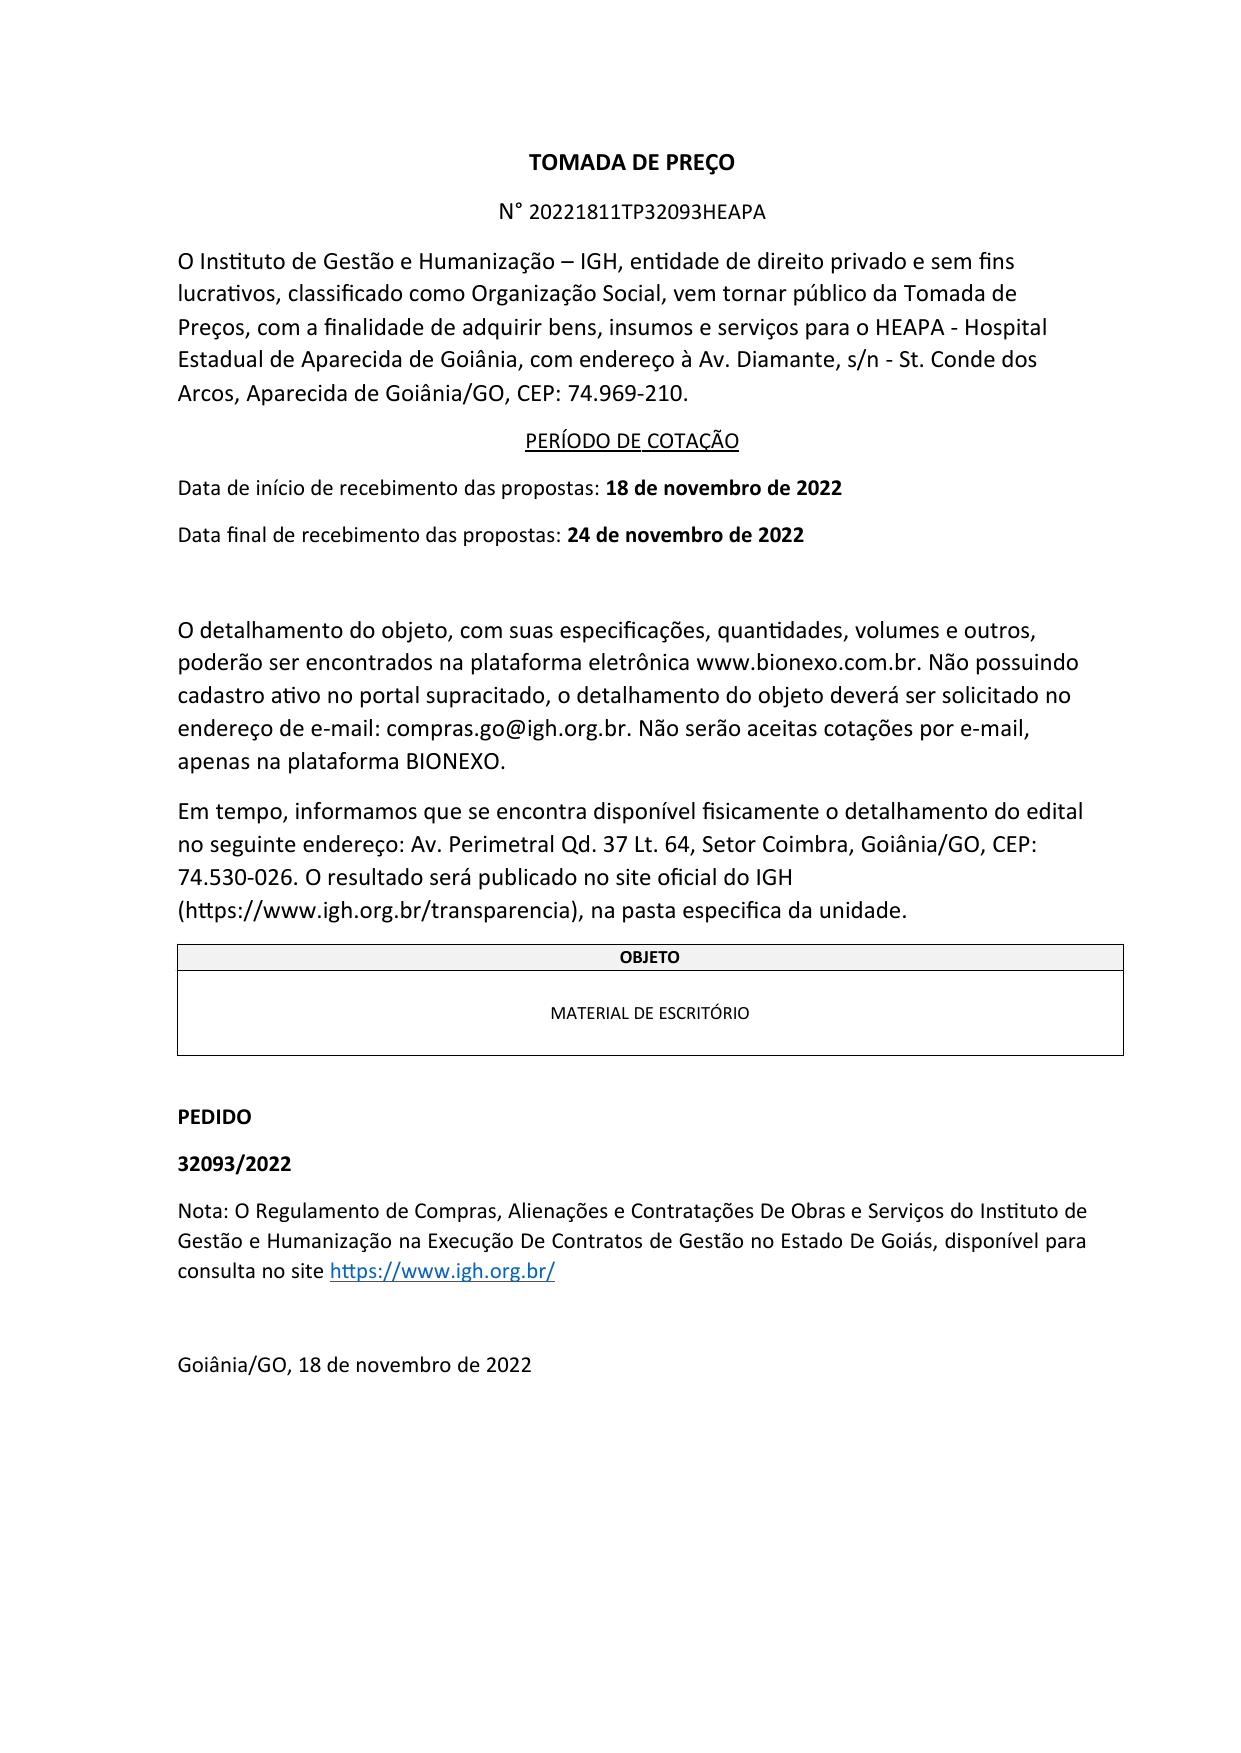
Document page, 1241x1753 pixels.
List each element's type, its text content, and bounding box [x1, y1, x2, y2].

text PEDIDO [177, 1102, 277, 1130]
text consulta no site https://www.igh.org.br/ [177, 1256, 1112, 1284]
text Em tempo, informamos que se encontra disponível fisicamente o detalhamento do edital [177, 795, 1107, 825]
text 2093/2022 [189, 1149, 317, 1177]
text Estadual de Aparecida de Goiânia, com endereço à Av. Diamante, s/n - St. Conde dos [177, 343, 1071, 374]
text Goiânia/GO, 18 de novembro de 2022 [177, 1350, 556, 1378]
text Preços, com a finalidade de adquirir bens, insumos e serviços para o HEAPA - Hospital [177, 311, 1071, 341]
text Data de início de recebimento das propostas: 18 de novembro de 2022 [177, 473, 866, 501]
text Arcos, Aparecida de Goiânia/GO, CEP: 74.969-210. [177, 377, 1071, 407]
text MATERIAL DE ESCRITÓRIO [550, 1001, 774, 1024]
text N° 20221811TP32093HEAPA [498, 195, 791, 226]
text (https://www.igh.org.br/transparencia), na pasta especifica da unidade. [177, 894, 933, 924]
text 7 [177, 861, 190, 891]
text Gestão e Humanização na Execução De Contratos de Gestão no Estado De Goiás, disponível para [177, 1226, 1112, 1254]
text poderão ser encontrados na plataforma eletrônica www.bionexo.com.br. Não possuindo [177, 646, 1103, 677]
text O detalhamento do objeto, com suas especificações, quantidades, volumes e outros, [177, 614, 1103, 644]
picture [174, 941, 1125, 1058]
text cadastro ativo no portal supracitado, o detalhamento do objeto deverá ser solicitado no [177, 679, 1103, 710]
text no seguinte endereço: Av. Perimetral Qd. 37 Lt. 64, Setor Coimbra, Goiânia/GO, CEP: [177, 828, 1107, 858]
text lucrativos, classificado como Organização Social, vem tornar público da Tomada de [177, 277, 1071, 308]
text 4.530-026. O resultado será publicado no site oficial do IGH [190, 861, 818, 891]
text TOMADA DE PREÇO [529, 146, 760, 176]
text Nota: O Regulamento de Compras, Alienações e Contratações De Obras e Serviços do Instituto de [177, 1196, 1112, 1224]
text OBJETO [619, 946, 705, 968]
text apenas na plataforma BIONEXO. [177, 745, 1103, 776]
text O Instituto de Gestão e Humanização – IGH, entidade de direito privado e sem fins [177, 245, 1071, 275]
text PERÍODO DE COTAÇÃO [525, 426, 866, 454]
text Data final de recebimento das propostas: 24 de novembro de 2022 [177, 520, 866, 548]
text endereço de e-mail: compras.go@igh.org.br. Não serão aceitas cotações por e-mail, [177, 712, 1103, 743]
